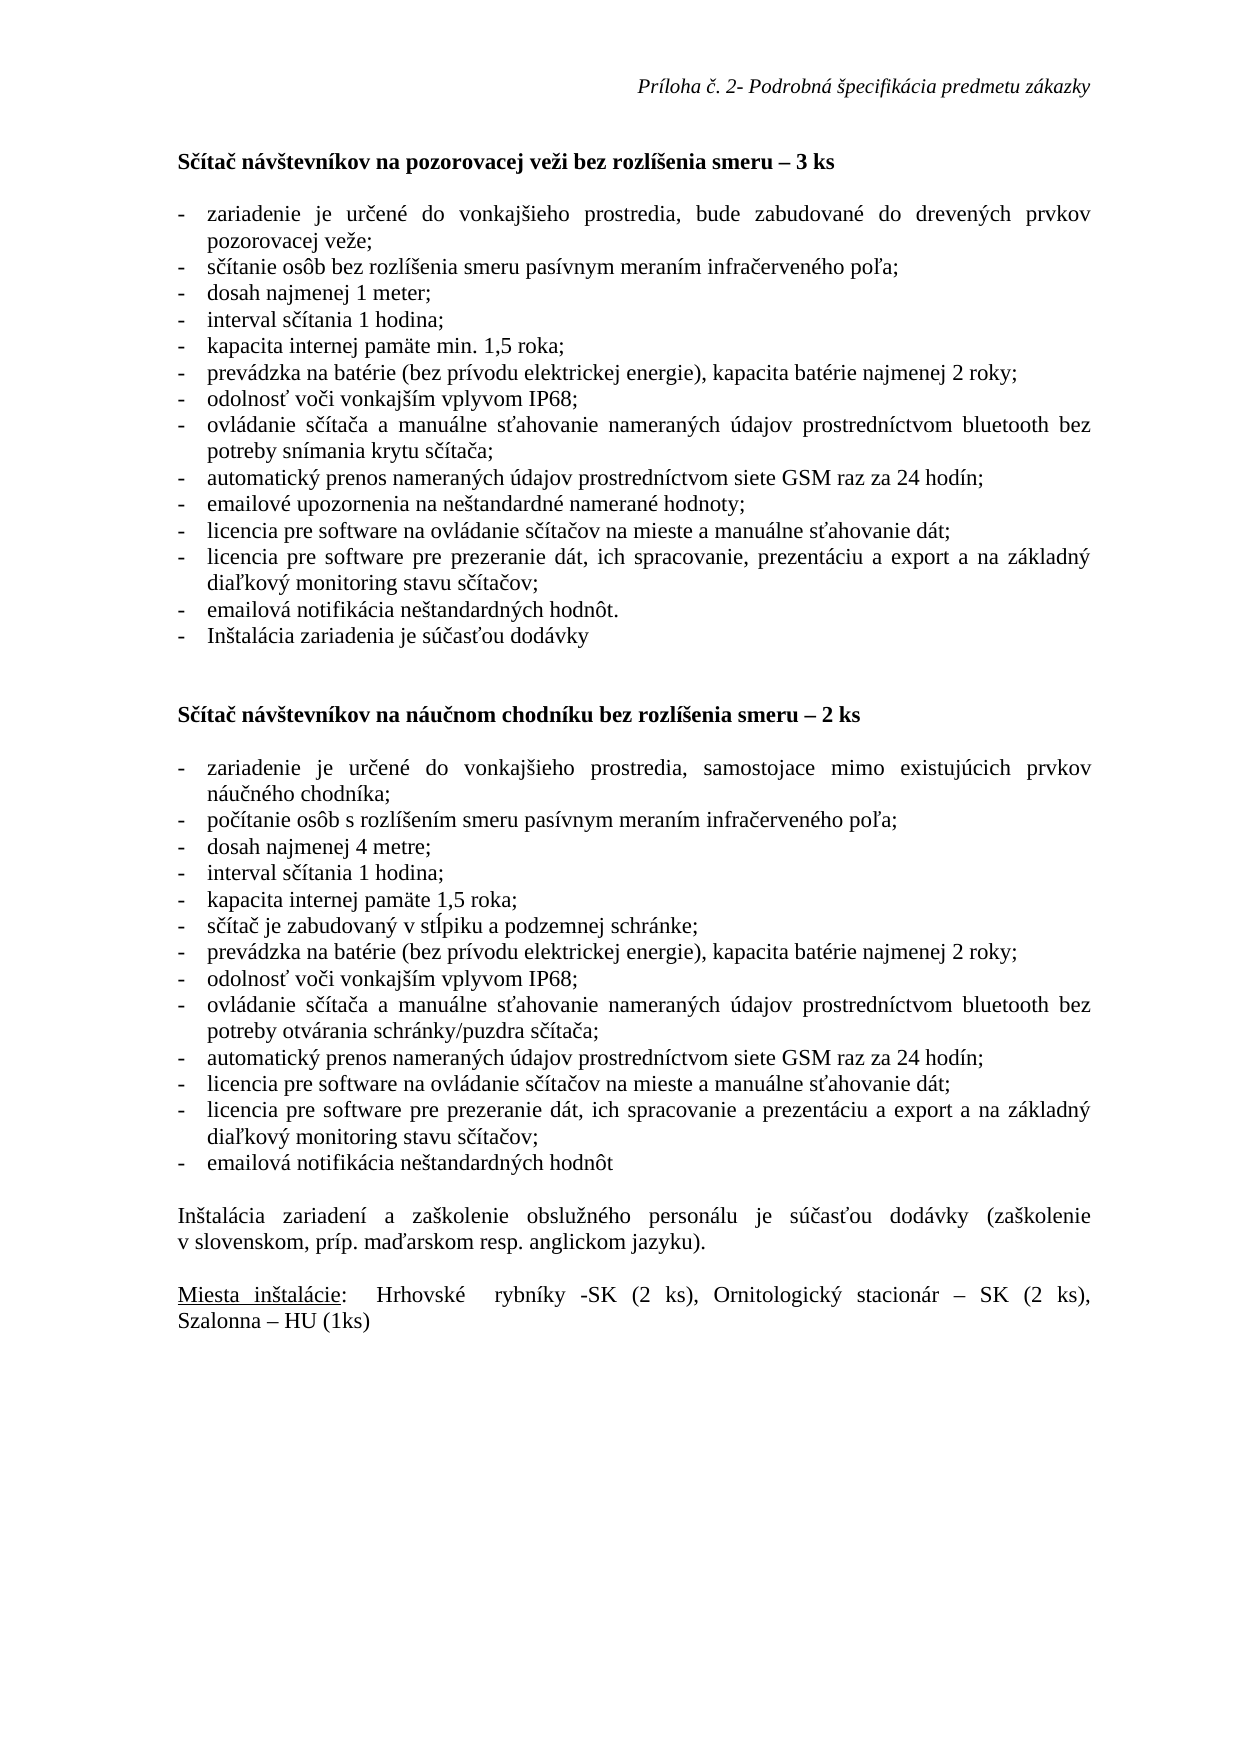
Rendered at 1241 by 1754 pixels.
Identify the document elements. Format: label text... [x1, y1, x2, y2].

text Inštalácia zariadení a zaškolenie obslužného personálu je súčasťou dodávky (zaškolenie v slovenskom, príp. maďarskom resp. anglickom jazyku). [177, 1202, 1092, 1254]
text - kapacita internej pamäte 1,5 roka; [177, 886, 1092, 912]
text - prevádzka na batérie (bez prívodu elektrickej energie), kapacita batérie najmenej 2 roky; [177, 938, 1092, 965]
text - ovládanie sčítača a manuálne sťahovanie nameraných údajov prostredníctvom bluetooth bez potreby otvárania schránky/puzdra sčítača; [177, 991, 1092, 1044]
text - dosah najmenej 1 meter; [177, 279, 1092, 306]
text - kapacita internej pamäte min. 1,5 roka; [177, 332, 1092, 358]
text - Inštalácia zariadenia je súčasťou dodávky [177, 622, 1092, 648]
text - odolnosť voči vonkajším vplyvom IP68; [177, 385, 1092, 411]
text - zariadenie je určené do vonkajšieho prostredia, bude zabudované do drevených prvkov pozorovacej veže; [177, 200, 1092, 253]
text - interval sčítania 1 hodina; [177, 859, 1092, 886]
text Sčítač návštevníkov na náučnom chodníku bez rozlíšenia smeru – 2 ks [177, 701, 1092, 727]
text - interval sčítania 1 hodina; [177, 306, 1092, 332]
text - prevádzka na batérie (bez prívodu elektrickej energie), kapacita batérie najmenej 2 roky; [177, 358, 1092, 385]
text - licencia pre software na ovládanie sčítačov na mieste a manuálne sťahovanie dát; [177, 1070, 1092, 1096]
text - automatický prenos nameraných údajov prostredníctvom siete GSM raz za 24 hodín; [177, 1044, 1092, 1070]
text Miesta inštalácie: Hrhovské rybníky -SK (2 ks), Ornitologický stacionár – SK (2 ks), Szalonna – HU (1ks) [177, 1281, 1092, 1334]
text - počítanie osôb s rozlíšením smeru pasívnym meraním infračerveného poľa; [177, 807, 1092, 833]
text - emailová notifikácia neštandardných hodnôt [177, 1149, 1092, 1176]
text - sčítač je zabudovaný v stĺpiku a podzemnej schránke; [177, 912, 1092, 938]
text - dosah najmenej 4 metre; [177, 833, 1092, 859]
text - odolnosť voči vonkajším vplyvom IP68; [177, 965, 1092, 991]
text - emailové upozornenia na neštandardné namerané hodnoty; [177, 490, 1092, 517]
text - licencia pre software pre prezeranie dát, ich spracovanie, prezentáciu a export a na základný diaľkový monitoring stavu sčítačov; [177, 543, 1092, 596]
text - automatický prenos nameraných údajov prostredníctvom siete GSM raz za 24 hodín; [177, 464, 1092, 490]
text - licencia pre software na ovládanie sčítačov na mieste a manuálne sťahovanie dát; [177, 517, 1092, 543]
text - ovládanie sčítača a manuálne sťahovanie nameraných údajov prostredníctvom bluetooth bez potreby snímania krytu sčítača; [177, 411, 1092, 464]
text - sčítanie osôb bez rozlíšenia smeru pasívnym meraním infračerveného poľa; [177, 253, 1092, 279]
text - licencia pre software pre prezeranie dát, ich spracovanie a prezentáciu a export a na základný diaľkový monitoring stavu sčítačov; [177, 1096, 1092, 1149]
text - emailová notifikácia neštandardných hodnôt. [177, 596, 1092, 622]
text Sčítač návštevníkov na pozorovacej veži bez rozlíšenia smeru – 3 ks [177, 148, 1092, 174]
text - zariadenie je určené do vonkajšieho prostredia, samostojace mimo existujúcich prvkov náučného chodníka; [177, 754, 1092, 807]
